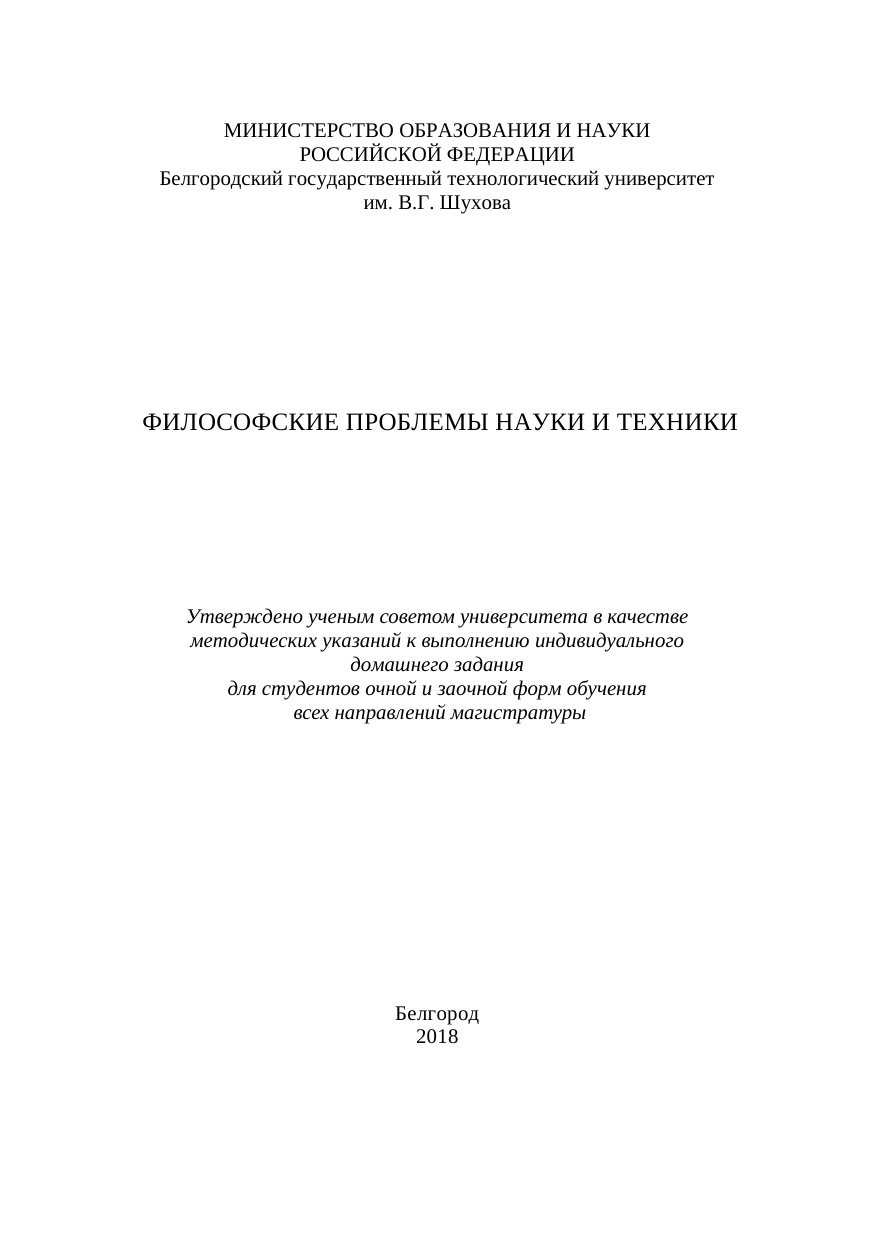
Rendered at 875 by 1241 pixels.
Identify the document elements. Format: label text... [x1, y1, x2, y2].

text Белгород [118, 1000, 756, 1024]
text РОССИЙСКОЙ ФЕДЕРАЦИИ [118, 142, 756, 166]
text для студентов очной и заочной форм обучения [118, 676, 756, 700]
text методических указаний к выполнению индивидуального [118, 628, 756, 652]
text 2018 [118, 1024, 756, 1048]
text МИНИСТЕРСТВО ОБРАЗОВАНИЯ И НАУКИ [118, 118, 756, 142]
text им. В.Г. Шухова [118, 190, 756, 214]
text ФИЛОСОФСКИЕ ПРОБЛЕМЫ НАУКИ И ТЕХНИКИ [118, 407, 756, 436]
text домашнего задания [118, 652, 756, 676]
text Белгородский государственный технологический университет [118, 166, 756, 190]
text всех направлений магистратуры [118, 700, 756, 724]
text Утверждено ученым советом университета в качестве [118, 604, 756, 628]
